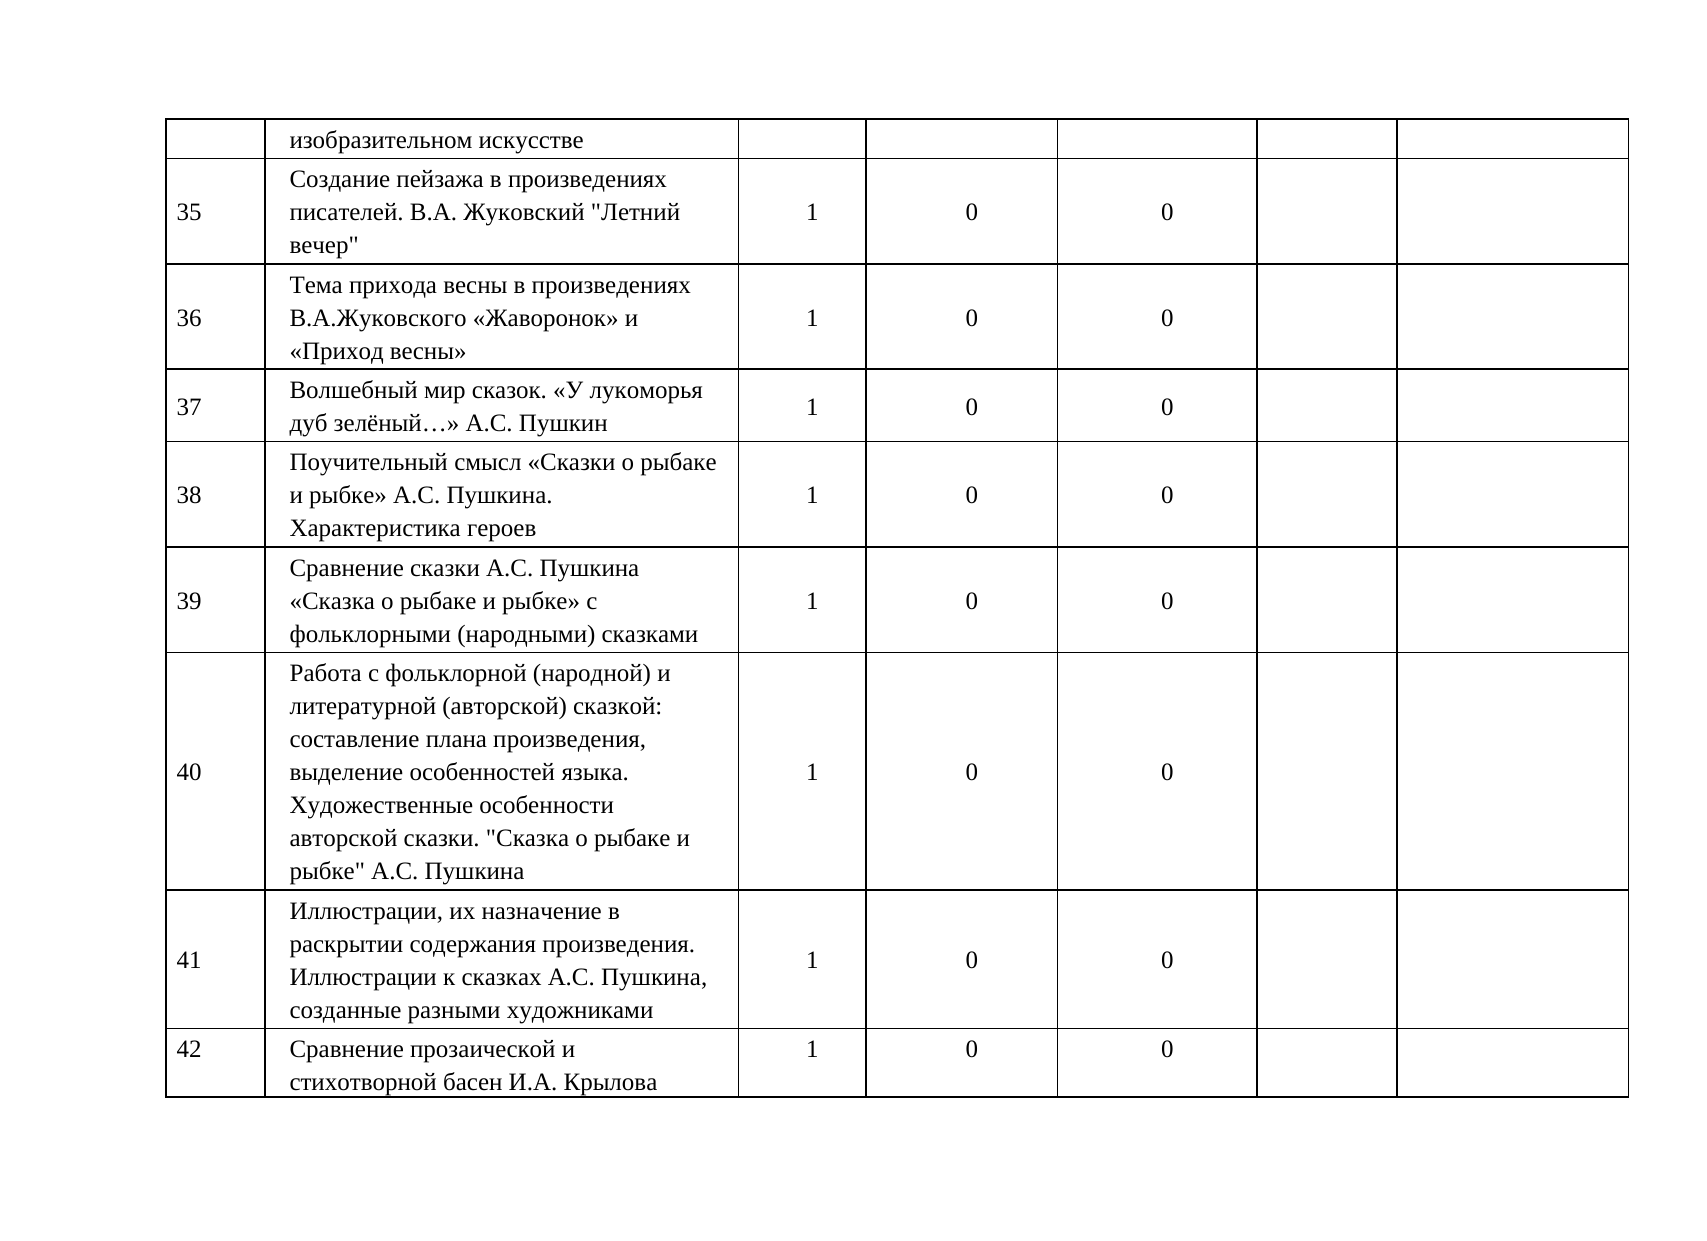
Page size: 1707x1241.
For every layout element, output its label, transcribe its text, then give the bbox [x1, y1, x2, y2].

table_cell 1 [739, 548, 865, 652]
table_cell 34 [167, 120, 264, 157]
table_cell [1398, 120, 1628, 157]
table_cell 0 [1058, 159, 1256, 263]
table_cell 1 [739, 442, 865, 546]
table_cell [266, 1029, 738, 1096]
table_cell [1398, 159, 1628, 263]
table_cell 35 [167, 159, 264, 263]
table_cell 0 [867, 370, 1057, 441]
table_cell Сравнение сказки А.С. Пушкина «Сказка о рыбаке и рыбке» с фольклорными (народными) сказками [266, 548, 738, 652]
table_cell [1398, 891, 1628, 1027]
table_cell 38 [167, 442, 264, 546]
table_cell [1258, 159, 1396, 263]
table_cell Создание пейзажа в произведениях писателей. В.А. Жуковский "Летний вечер" [266, 159, 738, 263]
table_cell 1 [739, 1029, 865, 1096]
table_cell [1398, 653, 1628, 889]
table_cell [1398, 265, 1628, 368]
table_cell Тема прихода весны в произведениях В.А.Жуковского «Жаворонок» и «Приход весны» [266, 265, 738, 368]
table_cell 0 [867, 891, 1057, 1027]
table_cell 42 [167, 1029, 264, 1096]
table_cell 0 [867, 442, 1057, 546]
table_cell [1258, 265, 1396, 368]
table_cell Поучительный смысл «Сказки о рыбаке и рыбке» А.С. Пушкина. Характеристика героев [266, 442, 738, 546]
table_cell 0 [1058, 653, 1256, 889]
table_cell 0 [867, 548, 1057, 652]
table_cell 1 [739, 891, 865, 1027]
table_cell [1398, 442, 1628, 546]
table_cell 1 [739, 265, 865, 368]
table_cell 0 [1058, 120, 1256, 157]
table_cell 0 [1058, 891, 1256, 1027]
table_cell [1258, 891, 1396, 1027]
table_cell 0 [1058, 442, 1256, 546]
table_cell [1258, 370, 1396, 441]
table_cell 0 [1058, 1029, 1256, 1096]
table_cell [1398, 1029, 1628, 1096]
table_cell [1398, 370, 1628, 441]
table_cell [1258, 442, 1396, 546]
table_cell 41 [167, 891, 264, 1027]
table_cell Работа с фольклорной (народной) и литературной (авторской) сказкой: составление плана произведения, выделение особенностей языка. Художественные особенности авторской сказки. "Сказка о рыбаке и рыбке" А.С. Пушкина [266, 653, 738, 889]
table_cell 0 [867, 653, 1057, 889]
table_cell 0 [867, 159, 1057, 263]
table_cell 1 [739, 653, 865, 889]
table_cell Волшебный мир сказок. «У лукоморья дуб зелёный…» А.С. Пушкин [266, 370, 738, 441]
table_cell 36 [167, 265, 264, 368]
table_cell 37 [167, 370, 264, 441]
table_cell Иллюстрации, их назначение в раскрытии содержания произведения. Иллюстрации к сказках А.С. Пушкина, созданные разными художниками [266, 891, 738, 1027]
table_cell 0 [867, 1029, 1057, 1096]
table_cell [1258, 1029, 1396, 1096]
table_cell 0 [1058, 265, 1256, 368]
table_cell [1258, 120, 1396, 157]
table_cell 0 [1058, 370, 1256, 441]
table_cell 1 [739, 159, 865, 263]
table_cell 40 [167, 653, 264, 889]
table_cell [1258, 653, 1396, 889]
table_cell [1258, 548, 1396, 652]
table_cell [1398, 548, 1628, 652]
table_cell 0 [867, 265, 1057, 368]
table_cell 0 [1058, 548, 1256, 652]
table_cell 39 [167, 548, 264, 652]
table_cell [266, 120, 738, 157]
table_cell 1 [739, 120, 865, 157]
table_cell 0 [867, 120, 1057, 157]
table_cell 1 [739, 370, 865, 441]
